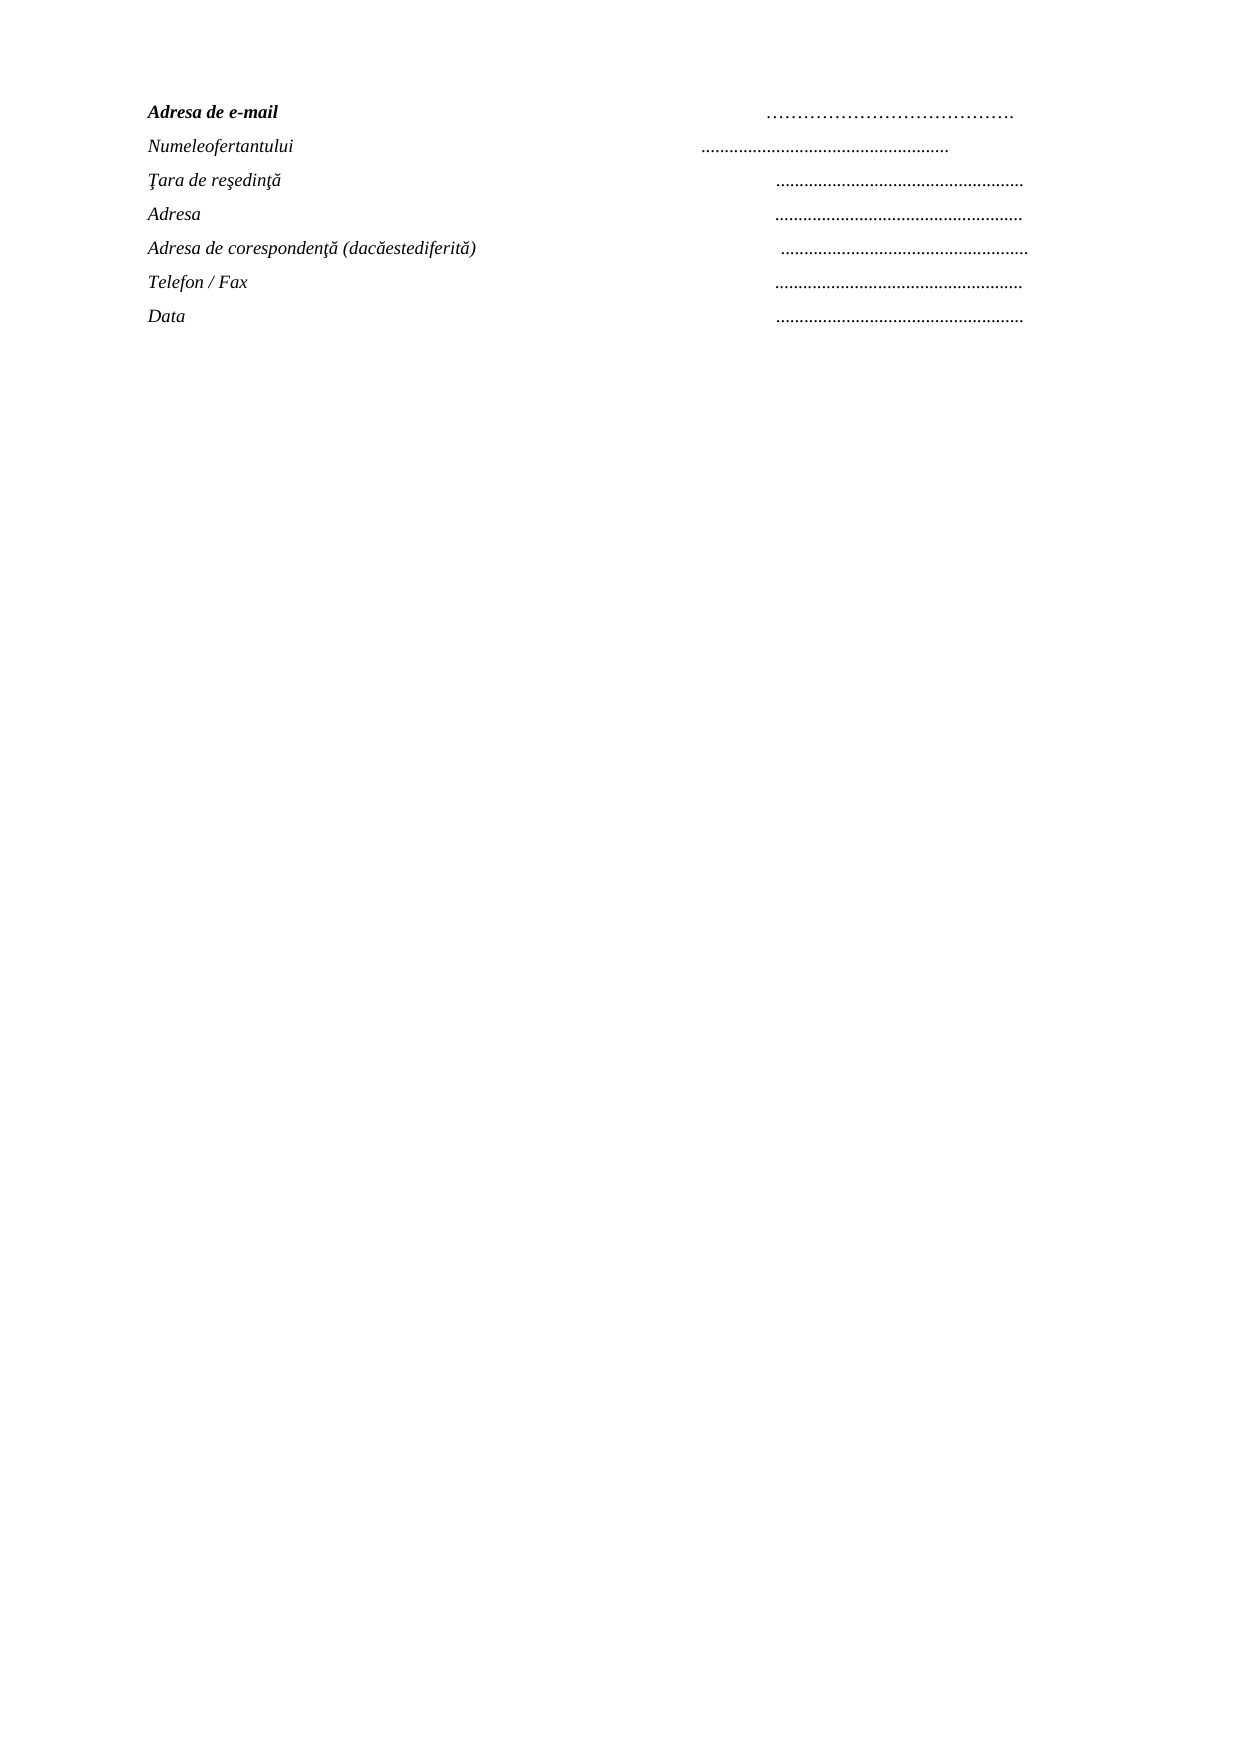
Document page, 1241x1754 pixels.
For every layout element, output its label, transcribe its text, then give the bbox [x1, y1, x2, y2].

text Adresa de e-mail …………………………………. [148, 101, 1196, 122]
text Telefon / Fax ..................................................... [148, 271, 1196, 292]
text Ţara de reşedinţă ..................................................... [148, 169, 1196, 190]
text Data ..................................................... [148, 305, 1196, 326]
text Numeleofertantului ..................................................... [148, 134, 1196, 156]
text Adresa ..................................................... [148, 203, 1196, 224]
text Adresa de corespondenţă (dacăestediferită) ..................................................... [148, 237, 1196, 258]
